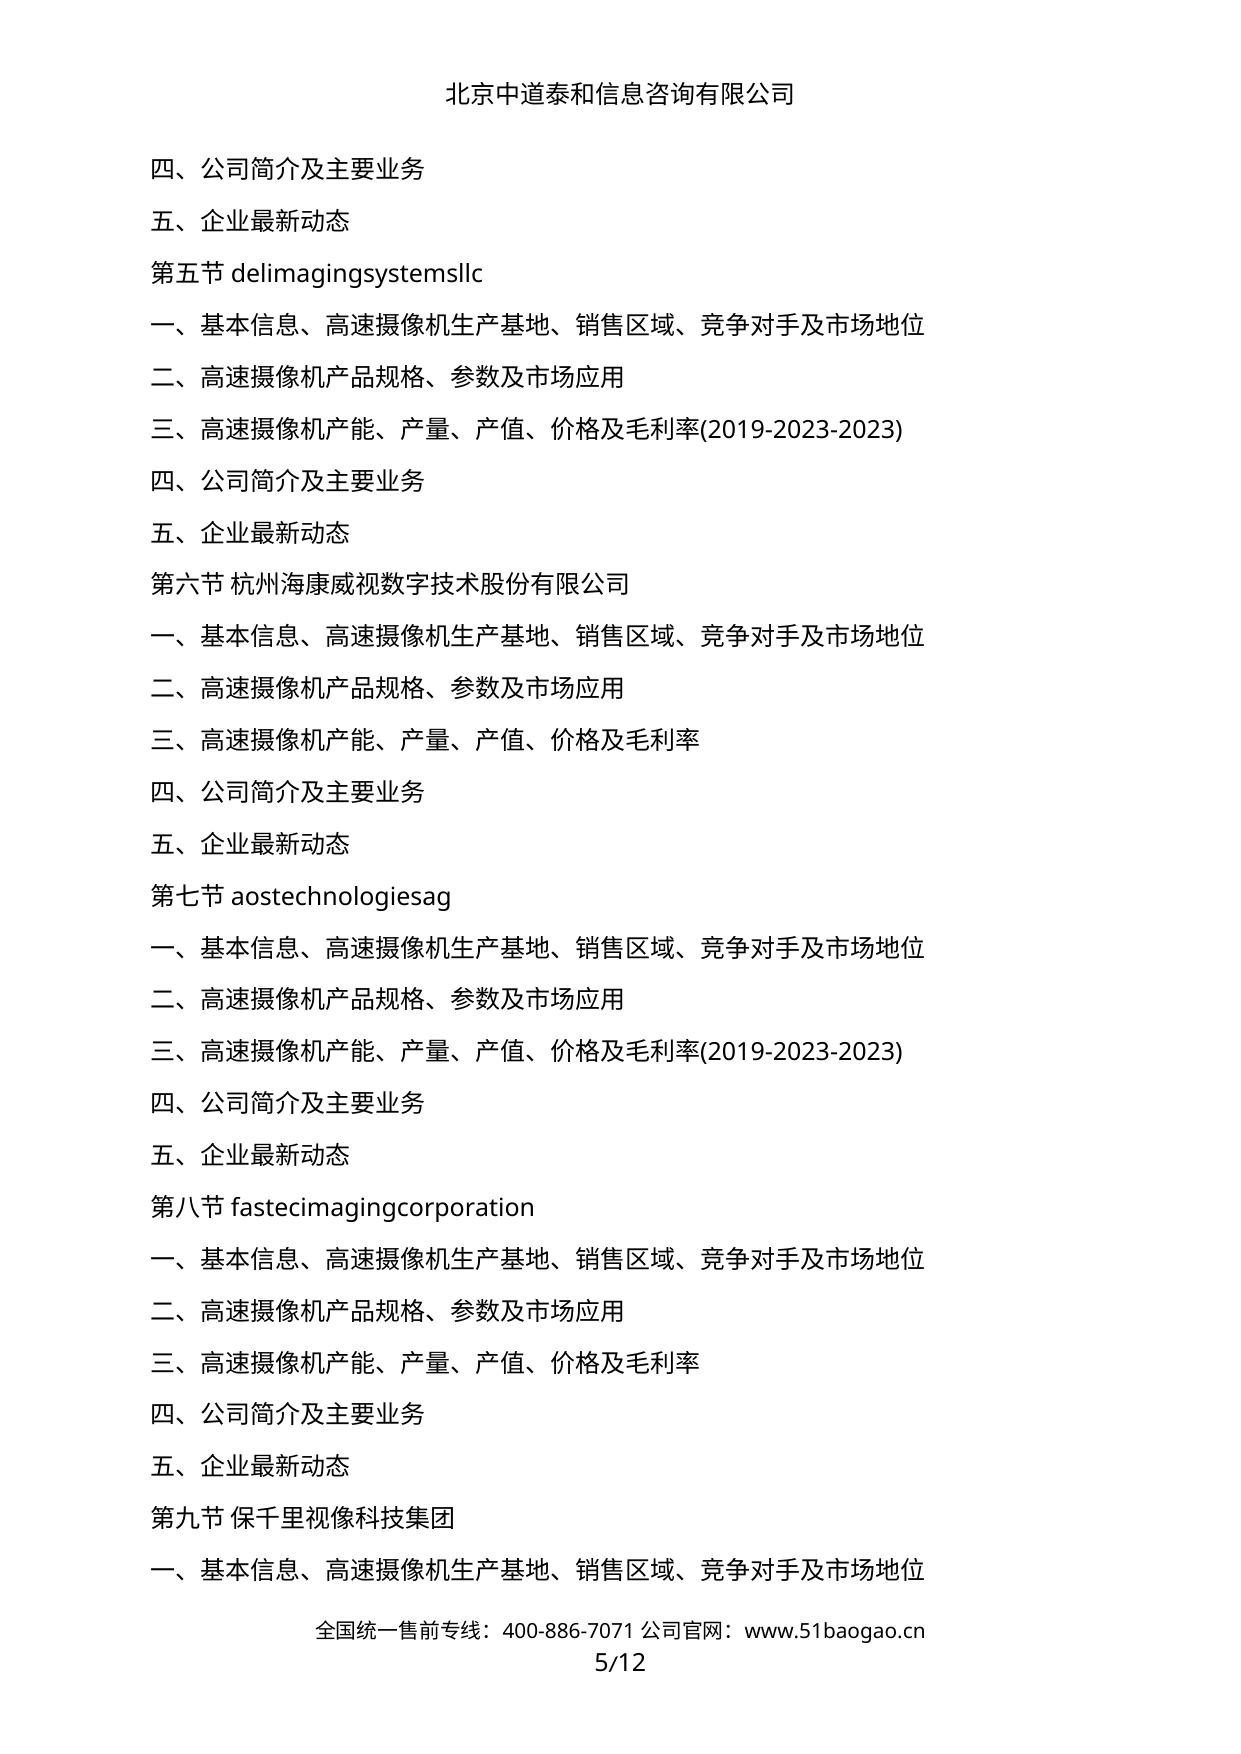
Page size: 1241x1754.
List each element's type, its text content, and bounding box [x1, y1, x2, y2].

text 四、公司简介及主要业务 [150, 772, 1090, 809]
text 三、高速摄像机产能、产量、产值、价格及毛利率 [150, 721, 1090, 757]
text 一、基本信息、高速摄像机生产基地、销售区域、竞争对手及市场地位 [150, 306, 1090, 342]
text 三、高速摄像机产能、产量、产值、价格及毛利率(2019-2023-2023) [150, 1032, 1090, 1068]
text 第八节 fastecimagingcorporation [150, 1187, 1090, 1224]
text 第九节 保千里视像科技集团 [150, 1499, 1090, 1535]
text 五、企业最新动态 [150, 1136, 1090, 1172]
text 二、高速摄像机产品规格、参数及市场应用 [150, 1291, 1090, 1327]
text 三、高速摄像机产能、产量、产值、价格及毛利率 [150, 1343, 1090, 1379]
text 四、公司简介及主要业务 [150, 1395, 1090, 1431]
text 四、公司简介及主要业务 [150, 461, 1090, 497]
text 第五节 delimagingsystemsllc [150, 254, 1090, 290]
text 二、高速摄像机产品规格、参数及市场应用 [150, 669, 1090, 705]
text 二、高速摄像机产品规格、参数及市场应用 [150, 980, 1090, 1016]
text 二、高速摄像机产品规格、参数及市场应用 [150, 357, 1090, 394]
text 五、企业最新动态 [150, 1447, 1090, 1483]
text 一、基本信息、高速摄像机生产基地、销售区域、竞争对手及市场地位 [150, 928, 1090, 964]
text 第六节 杭州海康威视数字技术股份有限公司 [150, 565, 1090, 601]
text 三、高速摄像机产能、产量、产值、价格及毛利率(2019-2023-2023) [150, 409, 1090, 446]
text 四、公司简介及主要业务 [150, 150, 1090, 186]
text 五、企业最新动态 [150, 202, 1090, 238]
text 一、基本信息、高速摄像机生产基地、销售区域、竞争对手及市场地位 [150, 1239, 1090, 1276]
text 四、公司简介及主要业务 [150, 1084, 1090, 1120]
text 一、基本信息、高速摄像机生产基地、销售区域、竞争对手及市场地位 [150, 617, 1090, 653]
text 第七节 aostechnologiesag [150, 876, 1090, 912]
text 一、基本信息、高速摄像机生产基地、销售区域、竞争对手及市场地位 [150, 1551, 1090, 1587]
text 五、企业最新动态 [150, 824, 1090, 861]
text 五、企业最新动态 [150, 513, 1090, 549]
